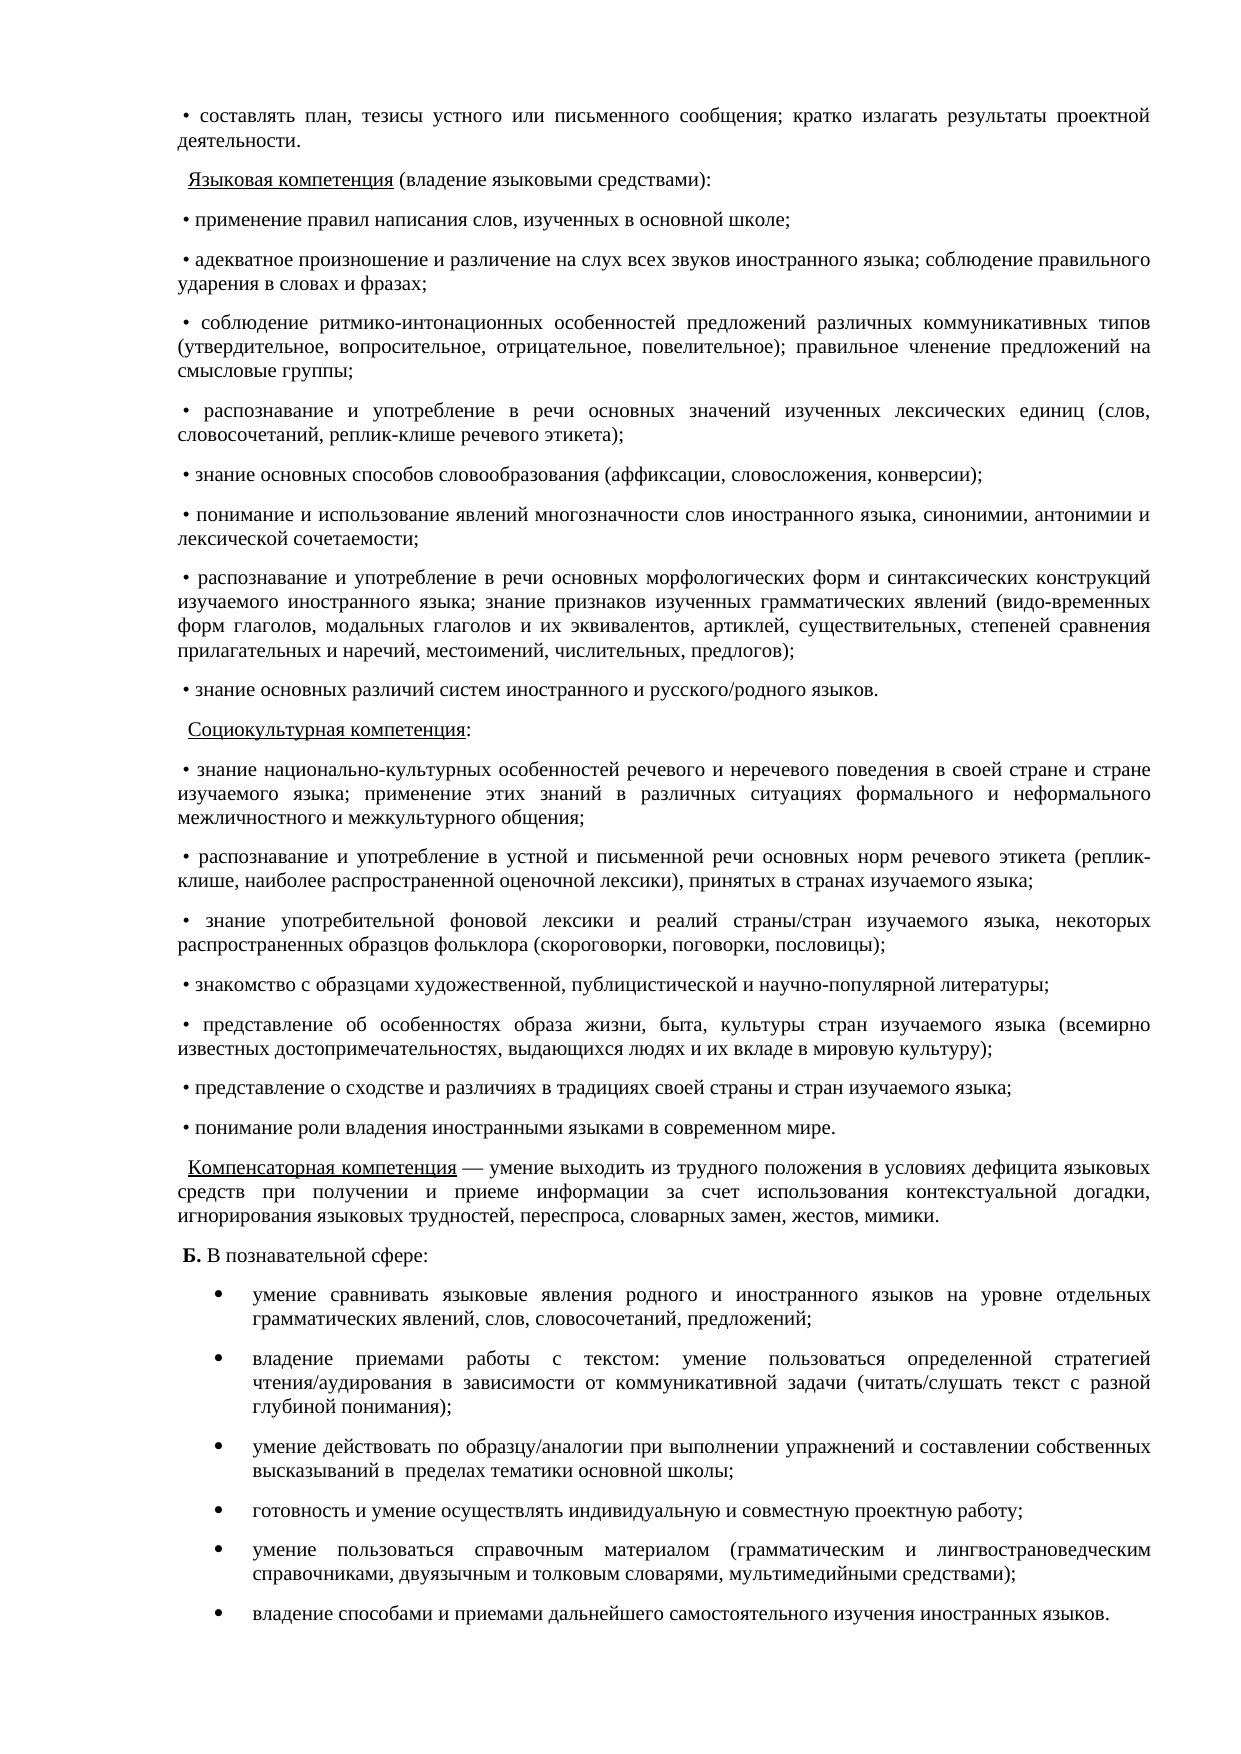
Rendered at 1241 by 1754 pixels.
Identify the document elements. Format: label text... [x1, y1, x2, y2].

text Социокультурная компетенция: [177, 717, 1152, 741]
list умение сравнивать языковые явления родного и иностранного языков на уровне отдельных грамматических явлений, слов, словосочетаний, предложений; [215, 1282, 1152, 1330]
text • адекватное произношение и различение на слух всех звуков иностранного языка; соблюдение правильного ударения в словах и фразах; [177, 247, 1152, 295]
text • соблюдение ритмико-интонационных особенностей предложений различных коммуникативных типов (утвердительное, вопросительное, отрицательное, повелительное); правильное членение предложений на смысловые группы; [177, 310, 1152, 382]
text • составлять план, тезисы устного или письменного сообщения; кратко излагать результаты проектной деятельности. [177, 103, 1152, 152]
text • знание основных различий систем иностранного и русского/родного языков. [177, 677, 1152, 701]
text • знакомство с образцами художественной, публицистической и научно-популярной литературы; [177, 972, 1152, 996]
list умение действовать по образцу/аналогии при выполнении упражнений и составлении собственных высказываний в пределах тематики основной школы; [215, 1434, 1152, 1482]
text Б. В познавательной сфере: [177, 1242, 1152, 1267]
text • понимание роли владения иностранными языками в современном мире. [177, 1115, 1152, 1139]
list владение приемами работы с текстом: умение пользоваться определенной стратегией чтения/аудирования в зависимости от коммуникативной задачи (читать/слушать текст с разной глубиной понимания); [215, 1346, 1152, 1418]
text Языковая компетенция (владение языковыми средствами): [177, 167, 1152, 191]
text • представление об особенностях образа жизни, быта, культуры стран изучаемого языка (всемирно известных достопримечательностях, выдающихся людях и их вкладе в мировую культуру); [177, 1012, 1152, 1060]
text • применение правил написания слов, изученных в основной школе; [177, 207, 1152, 231]
text • распознавание и употребление в устной и письменной речи основных норм речевого этикета (реплик-клише, наиболее распространенной оценочной лексики), принятых в странах изучаемого языка; [177, 844, 1152, 892]
list готовность и умение осуществлять индивидуальную и совместную проектную работу; [215, 1497, 1152, 1522]
text • знание национально-культурных особенностей речевого и неречевого поведения в своей стране и стране изучаемого языка; применение этих знаний в различных ситуациях формального и неформального межличностного и межкультурного общения; [177, 757, 1152, 829]
text • знание употребительной фоновой лексики и реалий страны/стран изучаемого языка, некоторых распространенных образцов фольклора (скороговорки, поговорки, пословицы); [177, 908, 1152, 956]
text • распознавание и употребление в речи основных значений изученных лексических единиц (слов, словосочетаний, реплик-клише речевого этикета); [177, 398, 1152, 446]
text • понимание и использование явлений многозначности слов иностранного языка, синонимии, антонимии и лексической сочетаемости; [177, 502, 1152, 550]
list умение пользоваться справочным материалом (грамматическим и лингвострановедческим справочниками, двуязычным и толковым словарями, мультимедийными средствами); [215, 1537, 1152, 1585]
list владение способами и приемами дальнейшего самостоятельного изучения иностранных языков. [215, 1601, 1152, 1625]
text Компенсаторная компетенция — умение выходить из трудного положения в условиях дефицита языковых средств при получении и приеме информации за счет использования контекстуальной догадки, игнорирования языковых трудностей, переспроса, словарных замен, жестов, мимики. [177, 1155, 1152, 1227]
text • знание основных способов словообразования (аффиксации, словосложения, конверсии); [177, 462, 1152, 486]
text • представление о сходстве и различиях в традициях своей страны и стран изучаемого языка; [177, 1075, 1152, 1099]
text • распознавание и употребление в речи основных морфологических форм и синтаксических конструкций изучаемого иностранного языка; знание признаков изученных грамматических явлений (видо-временных форм глаголов, модальных глаголов и их эквивалентов, артиклей, существительных, степеней сравнения прилагательных и наречий, местоимений, числительных, предлогов); [177, 565, 1152, 662]
